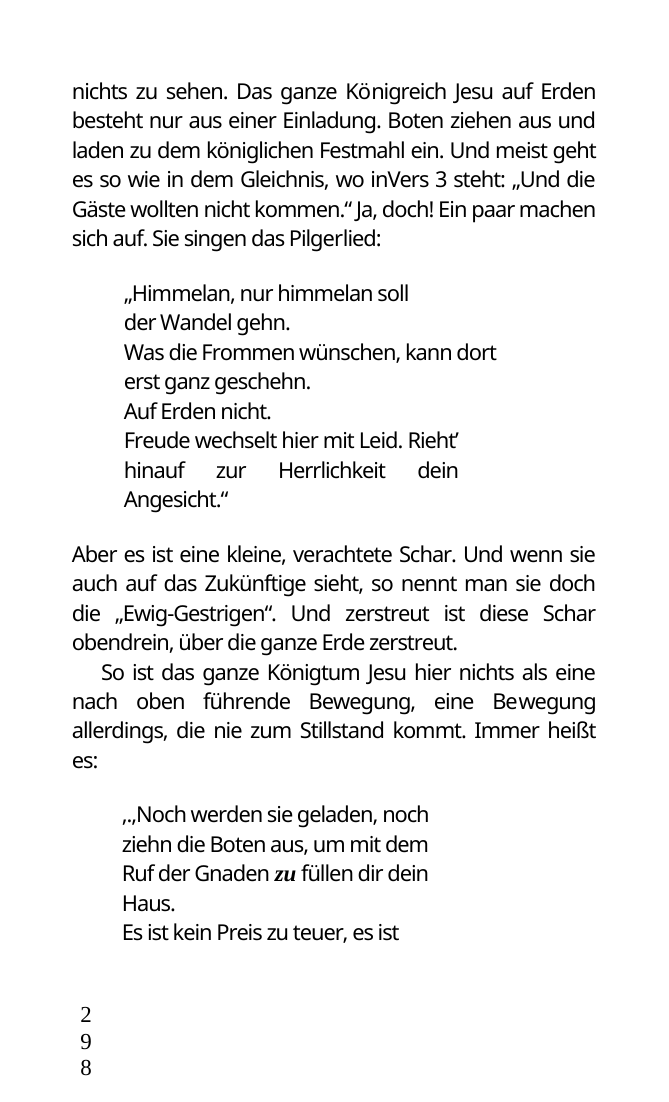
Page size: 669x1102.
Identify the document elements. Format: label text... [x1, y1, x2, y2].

text Was die Frommen wünschen, kann dort erst ganz geschehn. [124, 337, 507, 396]
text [122, 917, 419, 947]
text Auf Erden nicht. [124, 396, 597, 425]
text ,.,Noch werden sie geladen, noch ziehn die Boten aus, um mit dem Ruf der Gnaden zu füllen dir dein Haus. [122, 799, 442, 917]
text „Himmelan, nur himmelan soll der Wandel gehn. [124, 278, 428, 337]
text Aber es ist eine kleine, verachtete Schar. Und wenn sie auch auf das Zukünftige sieht, so nennt man sie doch die „Ewig-Gestrigen“. Und zerstreut ist diese Schar obendrein, über die ganze Erde zerstreut. [72, 538, 597, 656]
text So ist das ganze Königtum Jesu hier nichts als eine nach oben führende Bewegung, eine Bewegung allerdings, die nie zum Stillstand kommt. Immer heißt es: [72, 656, 597, 774]
text Freude wechselt hier mit Leid. Rieht’ hinauf zur Herrlichkeit dein Angesicht.“ [124, 425, 459, 513]
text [72, 76, 597, 253]
